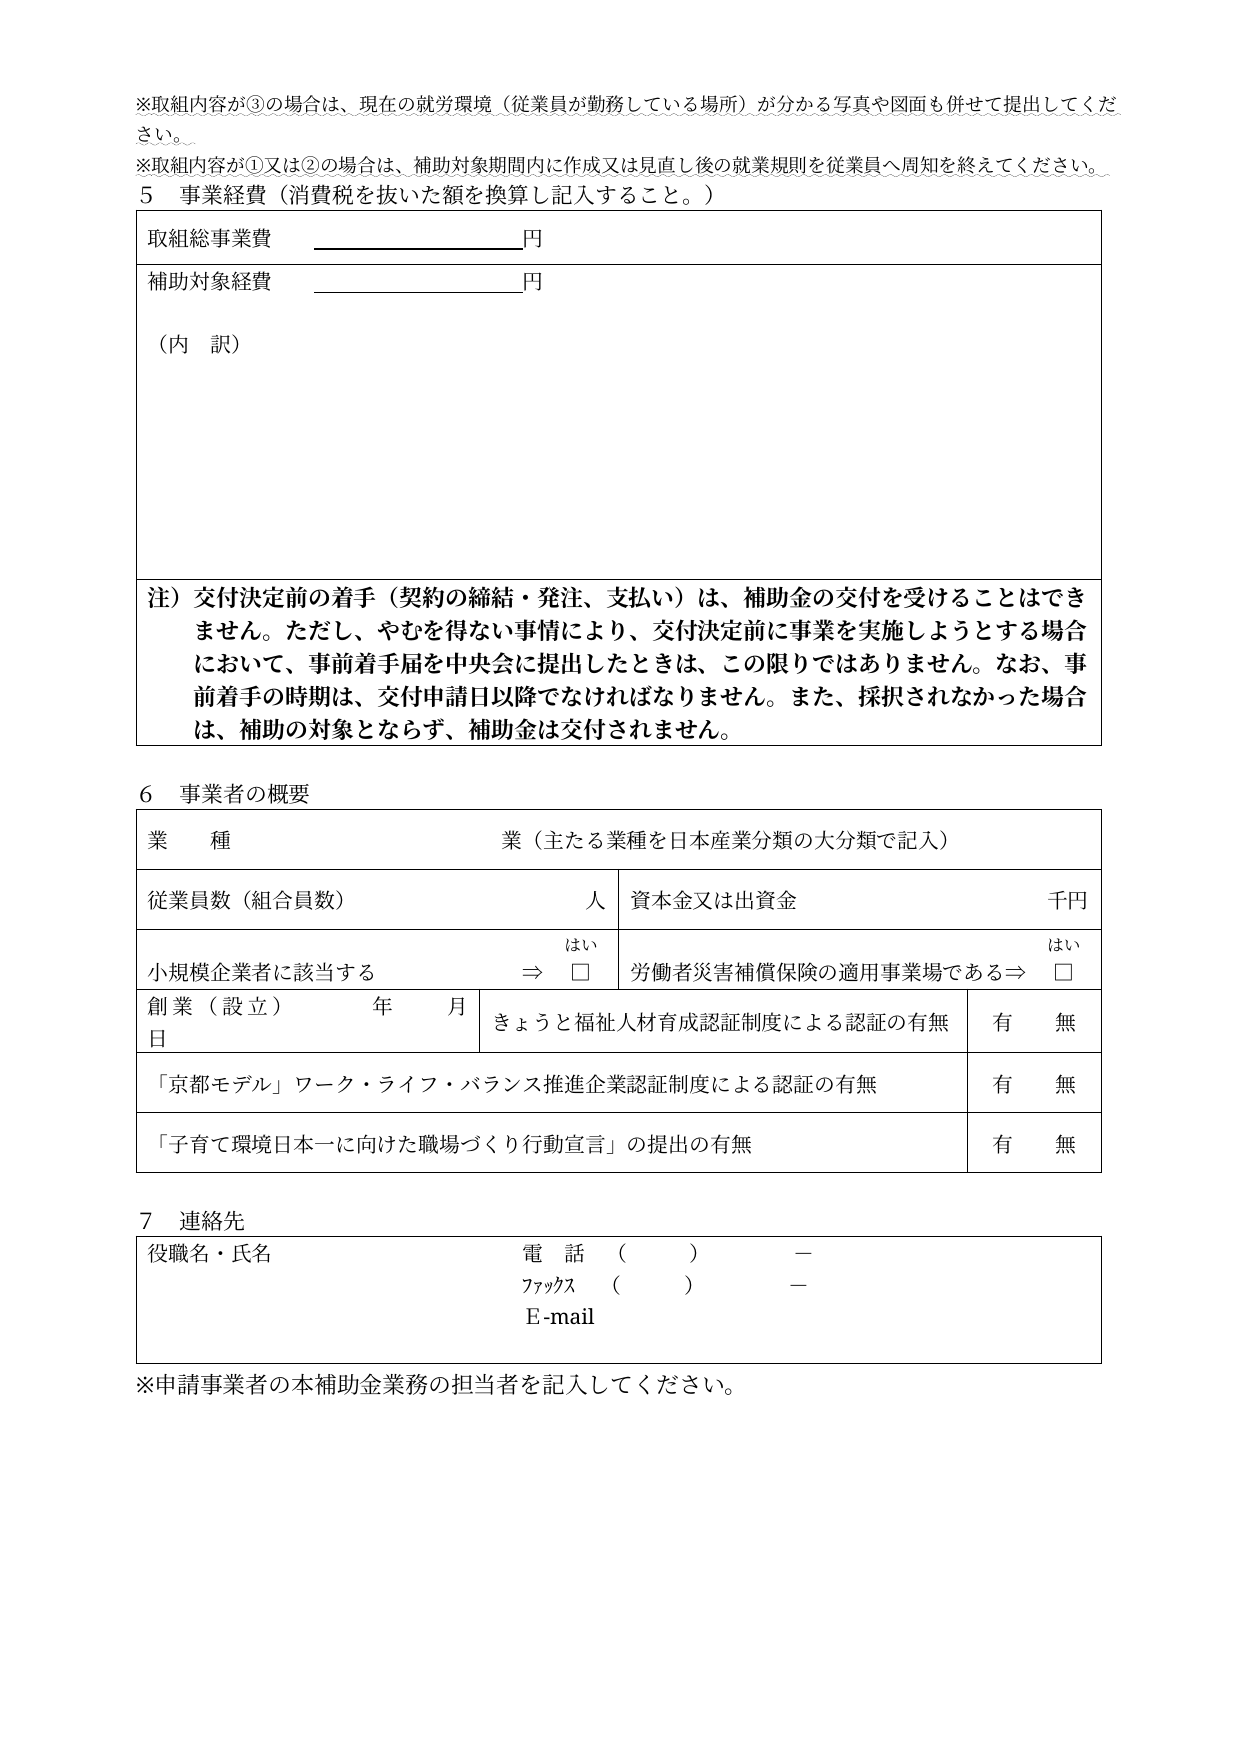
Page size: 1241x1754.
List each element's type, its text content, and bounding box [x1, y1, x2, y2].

table_header 業 種 業（主たる業種を日本産業分類の大分類で記入） [137, 810, 1101, 869]
table_cell 従業員数（組合員数） 人 [137, 870, 618, 928]
table_cell 「京都モデル」ワーク・ライフ・バランス推進企業認証制度による認証の有無 [137, 1053, 967, 1112]
text ７ 連絡先 [136, 1204, 1122, 1236]
table_cell きょうと福祉人材育成認証制度による認証の有無 [480, 990, 967, 1052]
table_cell 注）交付決定前の着手（契約の締結・発注、支払い）は、補助金の交付を受けることはできません。ただし、やむを得ない事情により、交付決定前に事業を実施しようとする場合において、事前着手届を中央会に提出したときは、この限りではありません。なお、事前着手の時期は、交付申請日以降でなければなりません。また、採択されなかった場合は、補助の対象とならず、補助金は交付されません。 [137, 580, 1101, 745]
table_cell 小規模企業者に該当する ⇒ [137, 930, 618, 988]
table_cell 労働者災害補償保険の適用事業場である⇒ [619, 930, 1101, 988]
table_cell 有 無 [968, 1053, 1101, 1112]
text ※取組内容が③の場合は、現在の就労環境（従業員が勤務している場所）が分かる写真や図面も併せて提出してください。 [136, 88, 1122, 147]
text ６ 事業者の概要 [136, 777, 1122, 809]
table_cell 創業（設立） 年 月 日 [137, 990, 479, 1052]
table_cell 有 無 [968, 1113, 1101, 1172]
text ※取組内容が①又は②の場合は、補助対象期間内に作成又は見直し後の就業規則を従業員へ周知を終えてください。 [136, 147, 1122, 178]
table_cell 資本金又は出資金 千円 [619, 870, 1101, 928]
table_cell 補助対象経費 円 （内 訳） [137, 265, 1101, 579]
table_header 役職名・氏名 電 話 （ ） － ﾌｧｯｸｽ （ ） － Ｅ-mail [137, 1237, 1101, 1363]
table_cell 「子育て環境日本一に向けた職場づくり行動宣言」の提出の有無 [137, 1113, 967, 1172]
text ※申請事業者の本補助金業務の担当者を記入してください。 [136, 1364, 1122, 1401]
table_header 取組総事業費 円 [137, 211, 1101, 263]
text ５ 事業経費（消費税を抜いた額を換算し記入すること。） [136, 178, 1122, 209]
table_cell 有 無 [968, 990, 1101, 1052]
